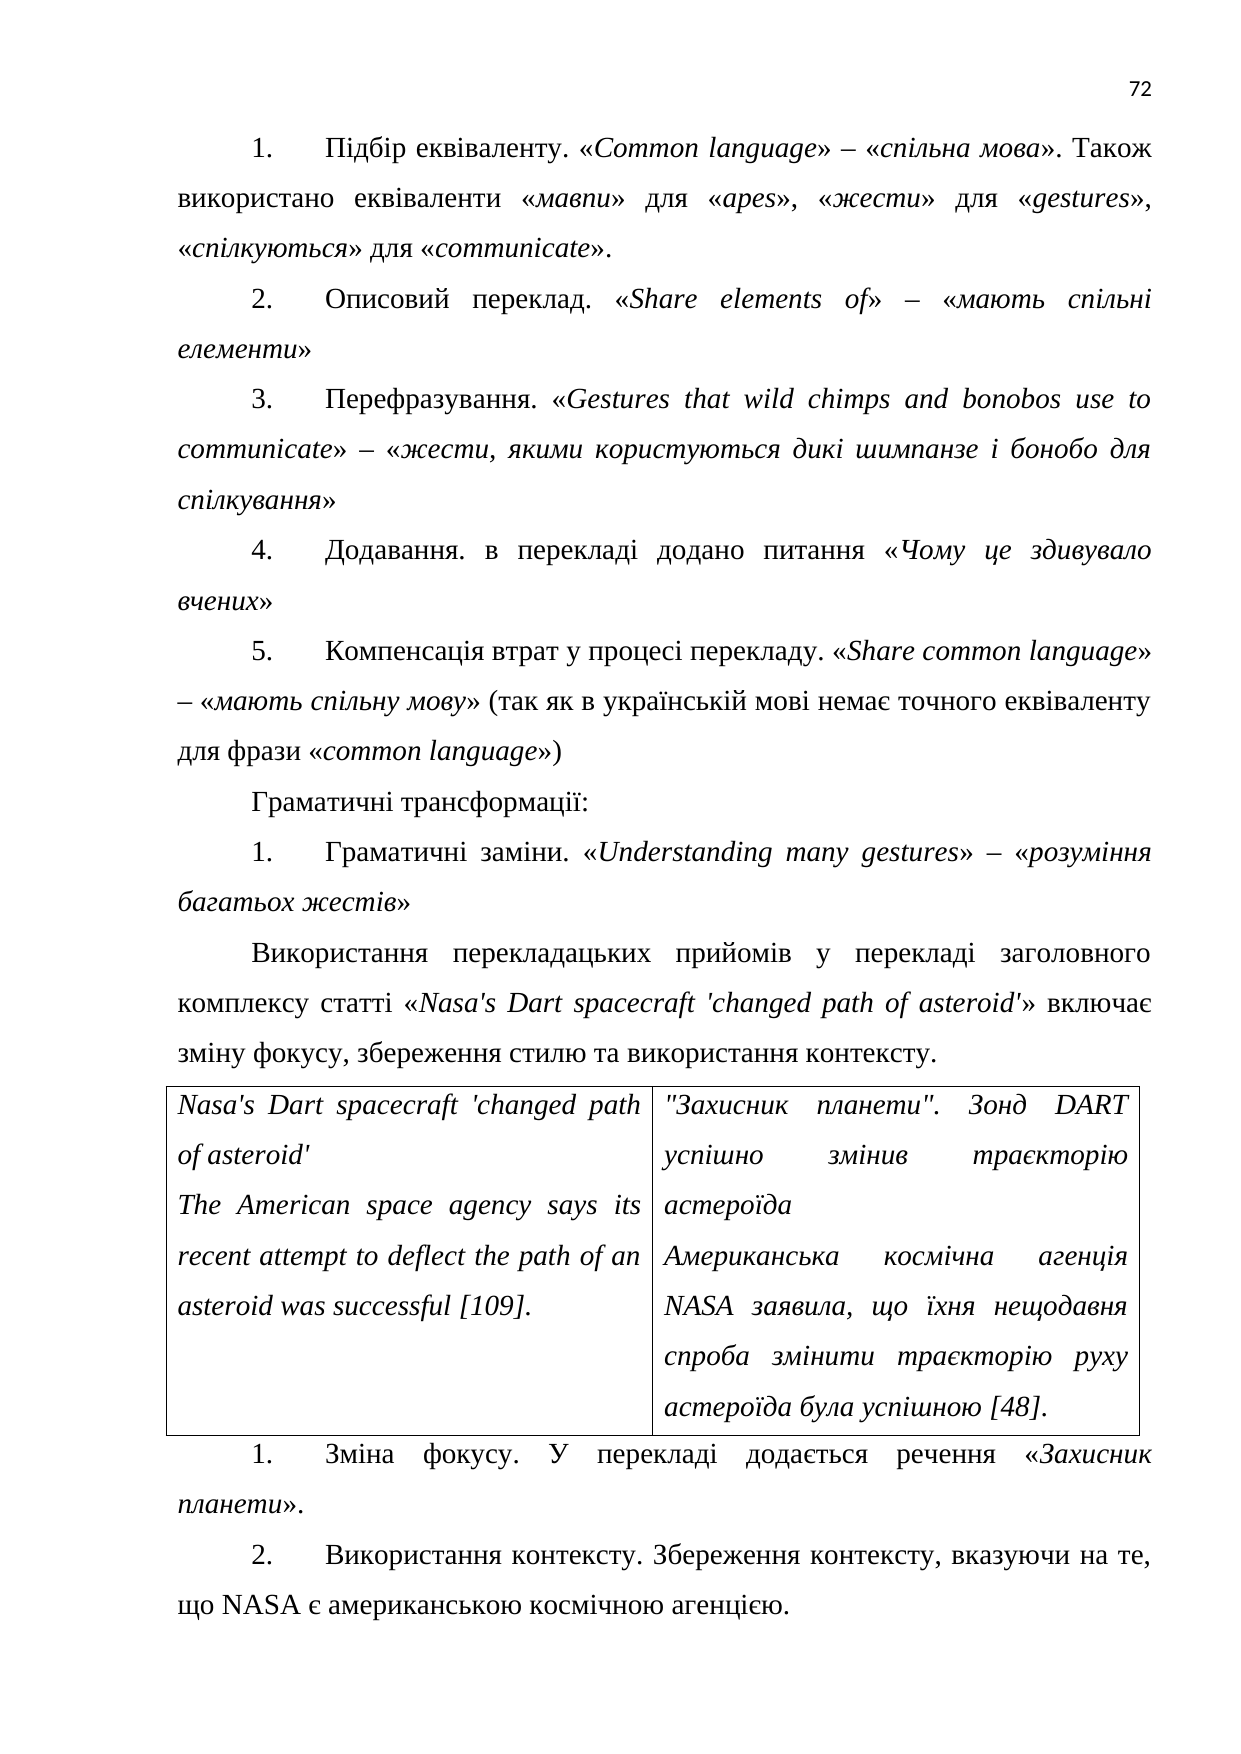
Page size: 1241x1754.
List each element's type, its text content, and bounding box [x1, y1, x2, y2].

list Використання контексту. Збереження контексту, вказуючи на те, що NASA є американською космічною агенцією. [177, 1537, 1152, 1621]
table_header "Захисник планети". Зонд DART успішно змінив траєкторію астероїда Американська космічна агенція NASA заявила, що їхня нещодавня спроба змінити траєкторію руху астероїда була успішною [48]. [653, 1087, 1139, 1435]
text Використання перекладацьких прийомів у перекладі заголовного комплексу статті «Nasa's Dart spacecraft 'changed path of asteroid'» включає зміну фокусу, збереження стилю та використання контексту. [177, 935, 1152, 1069]
list Компенсація втрат у процесі перекладу. «Share common language» – «мають спільну мову» (так як в українській мові немає точного еквіваленту для фрази «common language») [177, 633, 1152, 767]
list Додавання. в перекладі додано питання «Чому це здивувало вчених» [177, 532, 1152, 616]
list Підбір еквіваленту. «Common language» – «спільна мова». Також використано еквіваленти «мавпи» для «apes», «жести» для «gestures», «спілкуються» для «communicate». [177, 130, 1152, 264]
list Граматичні заміни. «Understanding many gestures» – «розуміння багатьох жестів» [177, 834, 1152, 918]
text Граматичні трансформації: [177, 784, 1152, 817]
list Перефразування. «Gestures that wild chimps and bonobos use to communicate» – «жести, якими користуються дикі шимпанзе і бонобо для спілкування» [177, 381, 1152, 516]
list Описовий переклад. «Share elements of» – «мають спільні елементи» [177, 281, 1152, 364]
table_header Nasa's Dart spacecraft 'changed path of asteroid' The American space agency says its recent attempt to deflect the path of an asteroid was successful [109]. [167, 1087, 652, 1435]
list Зміна фокусу. У перекладі додається речення «Захисник планети». [177, 1436, 1152, 1520]
